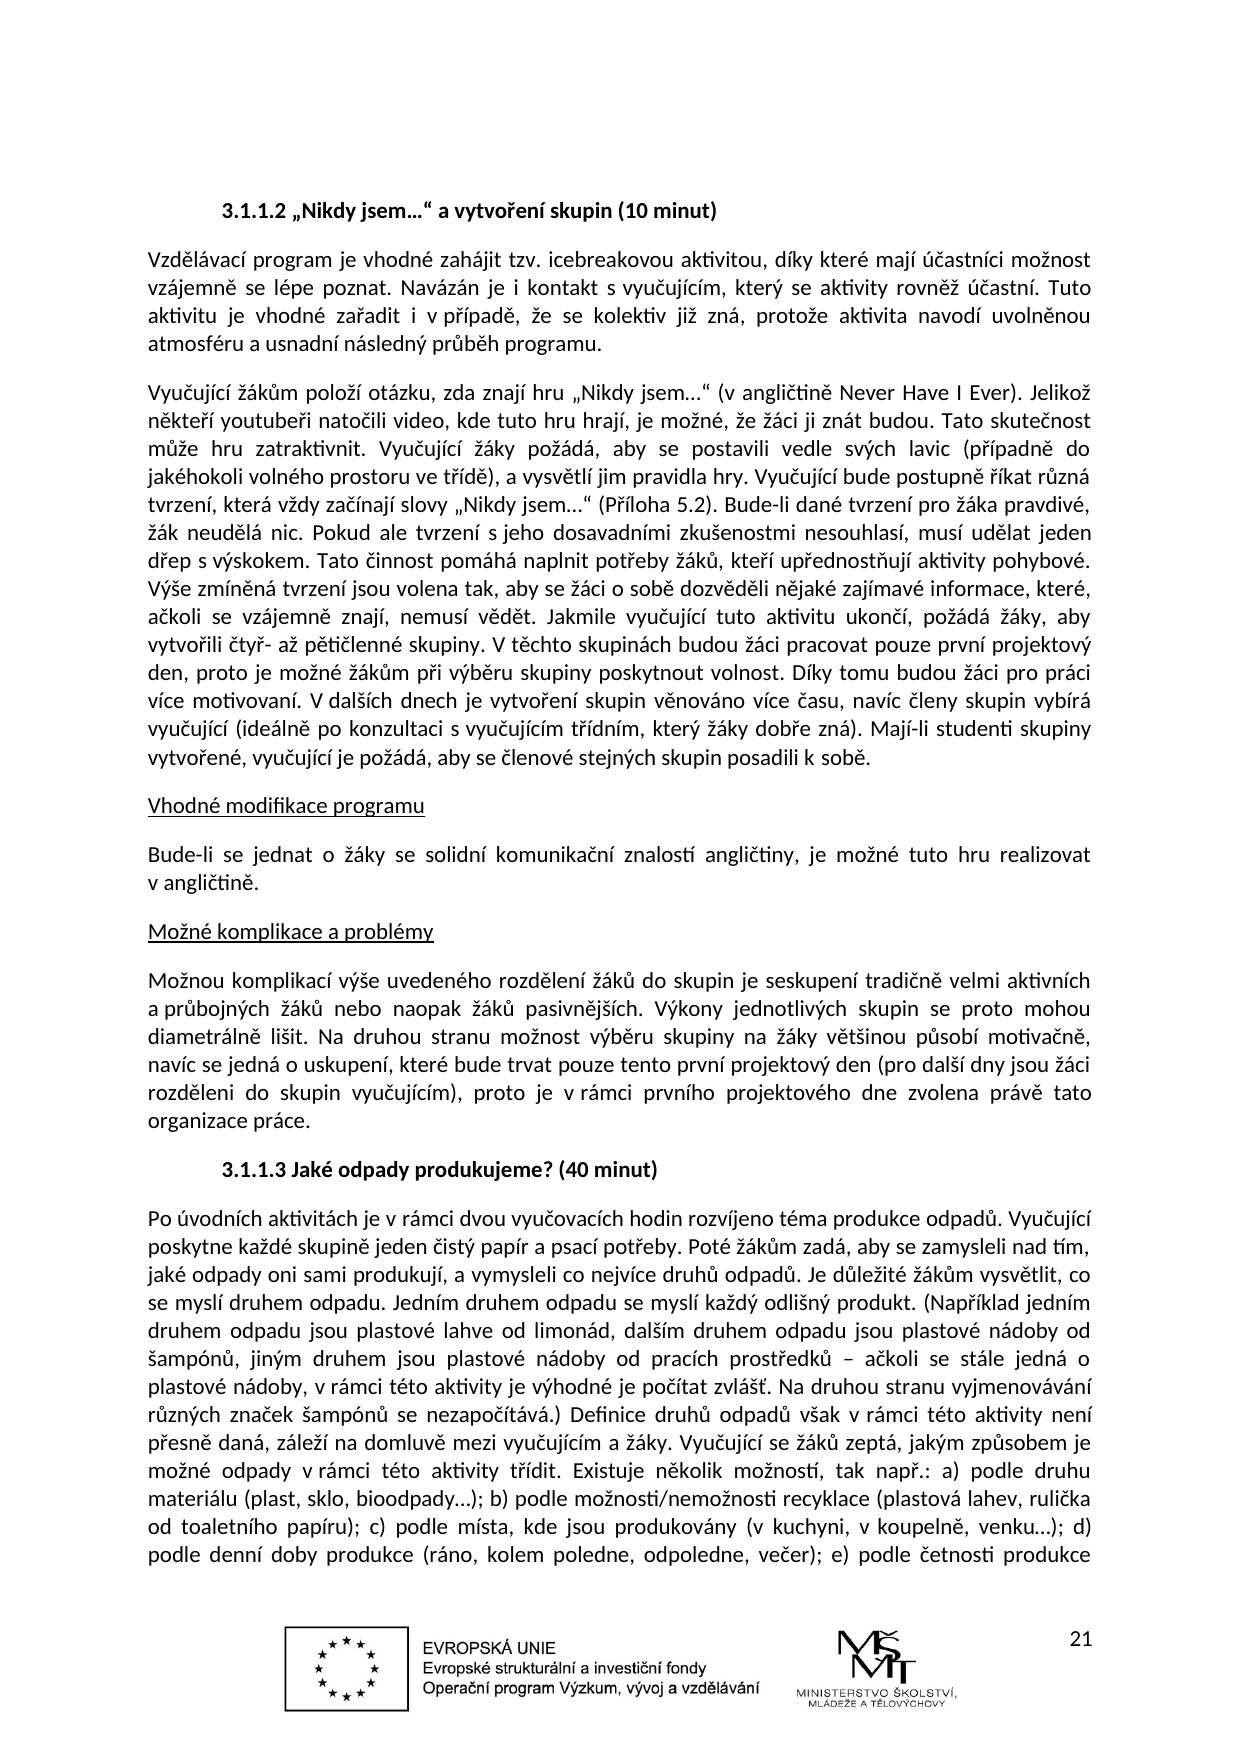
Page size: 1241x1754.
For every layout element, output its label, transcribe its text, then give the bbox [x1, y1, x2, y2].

text 3.1.1.2 „Nikdy jsem…“ a vytvoření skupin (10 minut) [148, 197, 1092, 224]
text 3.1.1.3 Jaké odpady produkujeme? (40 minut) [148, 1155, 1092, 1183]
text Vzdělávací program je vhodné zahájit tzv. icebreakovou aktivitou, díky které mají účastníci možnost vzájemně se lépe poznat. Navázán je i kontakt s vyučujícím, který se aktivity rovněž účastní. Tuto aktivitu je vhodné zařadit i v případě, že se kolektiv již zná, protože aktivita navodí uvolněnou atmosféru a usnadní následný průběh programu. [148, 245, 1092, 357]
picture [242, 1584, 998, 1753]
text Možné komplikace a problémy [148, 917, 1092, 945]
text Vyučující žákům položí otázku, zda znají hru „Nikdy jsem…“ (v angličtině Never Have I Ever). Jelikož někteří youtubeři natočili video, kde tuto hru hrají, je možné, že žáci ji znát budou. Tato skutečnost může hru zatraktivnit. Vyučující žáky požádá, aby se postavili vedle svých lavic (případně do jakéhokoli volného prostoru ve třídě), a vysvětlí jim pravidla hry. Vyučující bude postupně říkat různá tvrzení, která vždy začínají slovy „Nikdy jsem…“ (Příloha 5.2). Bude-li dané tvrzení pro žáka pravdivé, žák neudělá nic. Pokud ale tvrzení s jeho dosavadními zkušenostmi nesouhlasí, musí udělat jeden dřep s výskokem. Tato činnost pomáhá naplnit potřeby žáků, kteří upřednostňují aktivity pohybové. Výše zmíněná tvrzení jsou volena tak, aby se žáci o sobě dozvěděli nějaké zajímavé informace, které, ačkoli se vzájemně znají, nemusí vědět. Jakmile vyučující tuto aktivitu ukončí, požádá žáky, aby vytvořili čtyř- až pětičlenné skupiny. V těchto skupinách budou žáci pracovat pouze první projektový den, proto je možné žákům při výběru skupiny poskytnout volnost. Díky tomu budou žáci pro práci více motivovaní. V dalších dnech je vytvoření skupin věnováno více času, navíc členy skupin vybírá vyučující (ideálně po konzultaci s vyučujícím třídním, který žáky dobře zná). Mají-li studenti skupiny vytvořené, vyučující je požádá, aby se členové stejných skupin posadili k sobě. [148, 378, 1092, 771]
text Možnou komplikací výše uvedeného rozdělení žáků do skupin je seskupení tradičně velmi aktivních a průbojných žáků nebo naopak žáků pasivnějších. Výkony jednotlivých skupin se proto mohou diametrálně lišit. Na druhou stranu možnost výběru skupiny na žáky většinou působí motivačně, navíc se jedná o uskupení, které bude trvat pouze tento první projektový den (pro další dny jsou žáci rozděleni do skupin vyučujícím), proto je v rámci prvního projektového dne zvolena právě tato organizace práce. [148, 966, 1092, 1134]
text Vhodné modifikace programu [148, 791, 1092, 819]
text Bude-li se jednat o žáky se solidní komunikační znalostí angličtiny, je možné tuto hru realizovat v angličtině. [148, 840, 1092, 896]
